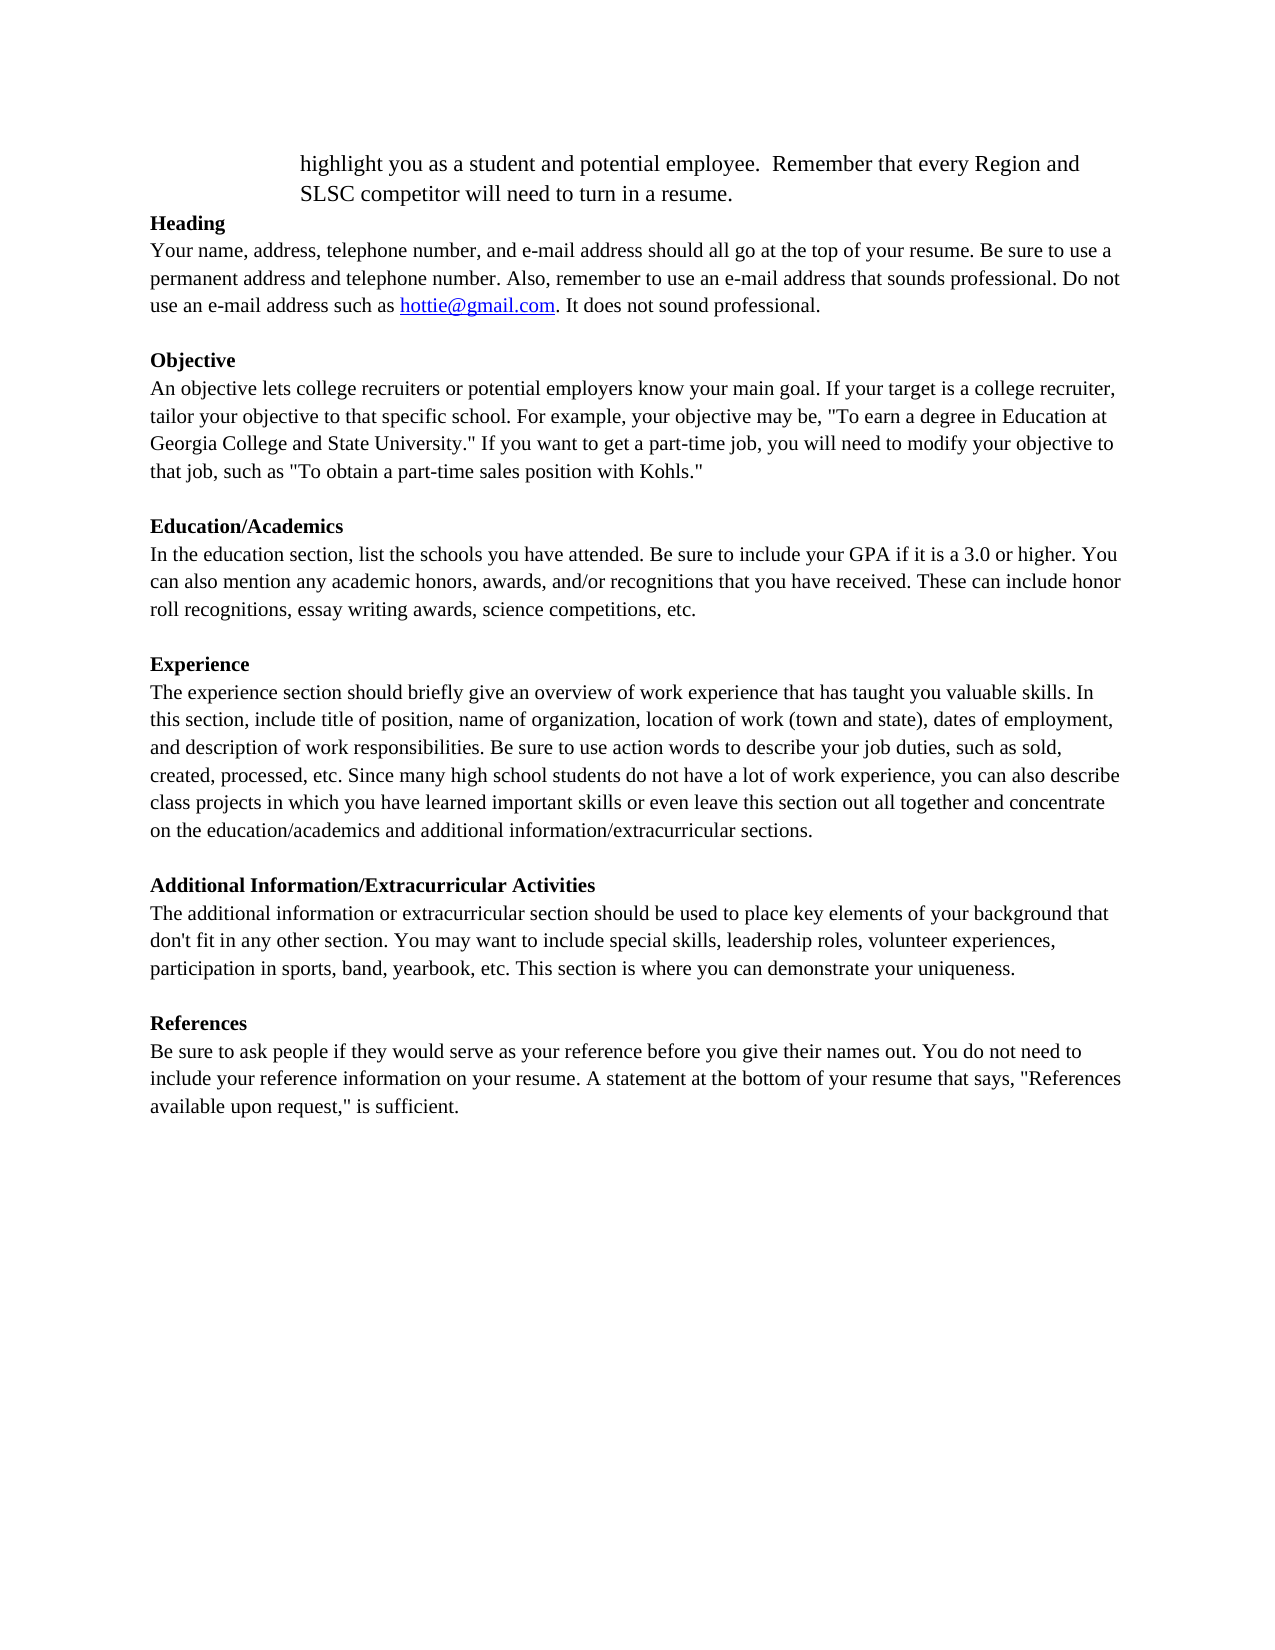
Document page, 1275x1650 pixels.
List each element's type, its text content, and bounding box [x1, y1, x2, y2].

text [300, 150, 1125, 207]
text Be sure to ask people if they would serve as your reference before you give their names out. You do not need to include your reference information on your resume. A statement at the bottom of your resume that says, "References available upon request," is sufficient. [150, 1038, 1125, 1118]
text Your name, address, telephone number, and e-mail address should all go at the top of your resume. Be sure to use a permanent address and telephone number. Also, remember to use an e-mail address that sounds professional. Do not use an e-mail address such as hottie@gmail.com. It does not sound professional. [150, 238, 1125, 317]
text Education/Academics In the education section, list the schools you have attended. Be sure to include your GPA if it is a 3.0 or higher. You can also mention any academic honors, awards, and/or recognitions that you have received. These can include honor roll recognitions, essay writing awards, science competitions, etc. [150, 514, 1125, 621]
text Objective An objective lets college recruiters or potential employers know your main goal. If your target is a college recruiter, tailor your objective to that specific school. For example, your objective may be, "To earn a degree in Education at Georgia College and State University." If you want to get a part-time job, you will need to modify your objective to that job, such as "To obtain a part-time sales position with Kohls." [150, 348, 1125, 483]
text Heading [150, 210, 1125, 234]
text The additional information or extracurricular section should be used to place key elements of your background that don't fit in any other section. You may want to include special skills, leadership roles, volunteer experiences, participation in sports, band, yearbook, etc. This section is where you can demonstrate your uniqueness. [150, 901, 1125, 980]
text Additional Information/Extracurricular Activities [150, 873, 1125, 897]
text References [150, 1011, 1125, 1035]
text Experience The experience section should briefly give an overview of work experience that has taught you valuable skills. In this section, include title of position, name of organization, location of work (town and state), dates of employment, and description of work responsibilities. Be sure to use action words to describe your job duties, such as sold, created, processed, etc. Since many high school students do not have a lot of work experience, you can also describe class projects in which you have learned important skills or even leave this section out all together and concentrate on the education/academics and additional information/extracurricular sections. [150, 652, 1125, 842]
